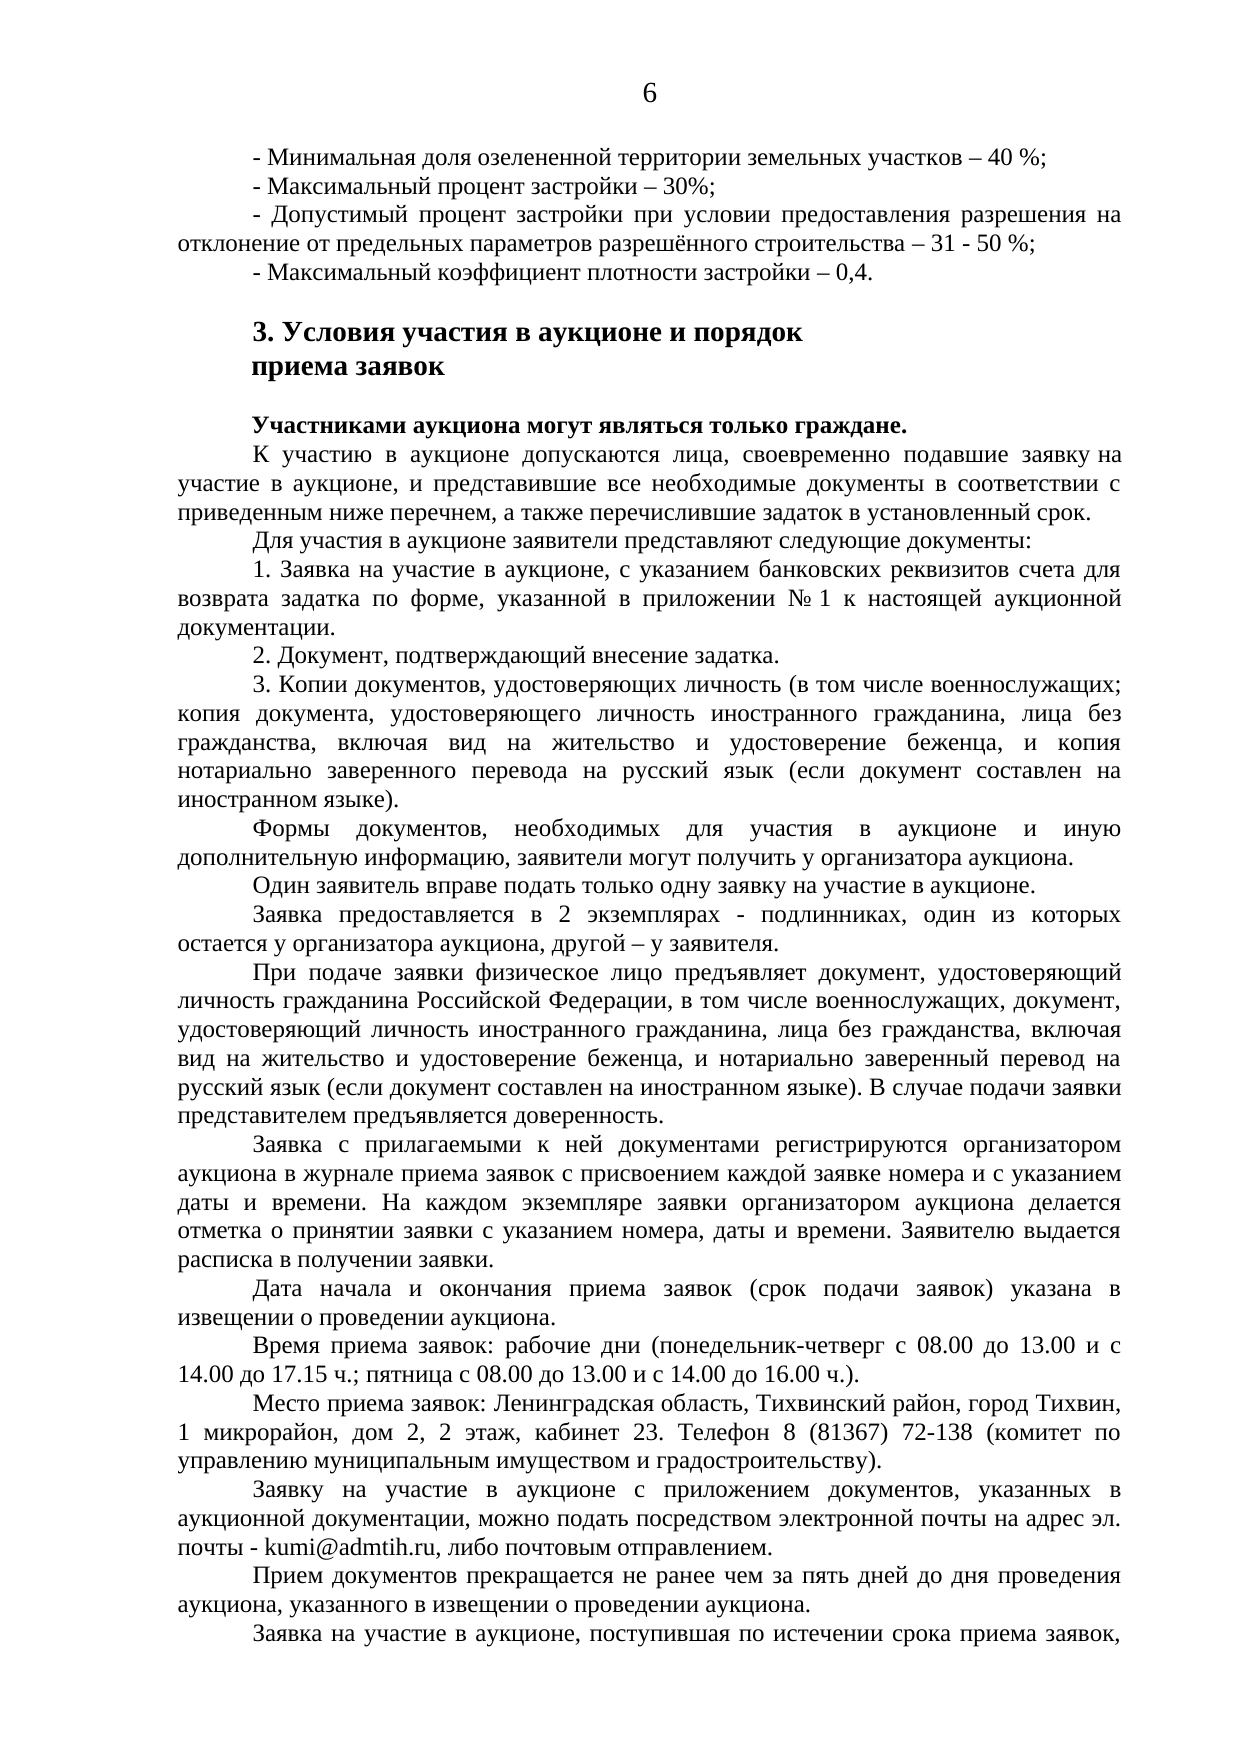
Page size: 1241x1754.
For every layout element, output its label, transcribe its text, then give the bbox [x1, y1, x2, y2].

text Участниками аукциона могут являться только граждане. [177, 410, 1122, 439]
text Дата начала и окончания приема заявок (срок подачи заявок) указана в извещении о проведении аукциона. [177, 1273, 1122, 1330]
text приема заявок [177, 348, 1122, 382]
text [177, 1618, 1122, 1647]
text Заявку на участие в аукционе с приложением документов, указанных в аукционной документации, можно подать посредством электронной почты на адрес эл. почты - kumi@admtih.ru, либо почтовым отправлением. [177, 1474, 1122, 1560]
text Один заявитель вправе подать только одну заявку на участие в аукционе. [177, 870, 1122, 899]
text Формы документов, необходимых для участия в аукционе и иную дополнительную информацию, заявители могут получить у организатора аукциона. [177, 813, 1122, 870]
text 2. Документ, подтверждающий внесение задатка. [177, 640, 1122, 669]
text Время приема заявок: рабочие дни (понедельник-четверг с 08.00 до 13.00 и с 14.00 до 17.15 ч.; пятница с 08.00 до 13.00 и с 14.00 до 16.00 ч.). [177, 1330, 1122, 1388]
text 3. Копии документов, удостоверяющих личность (в том числе военнослужащих; копия документа, удостоверяющего личность иностранного гражданина, лица без гражданства, включая вид на жительство и удостоверение беженца, и копия нотариально заверенного перевода на русский язык (если документ составлен на иностранном языке). [177, 669, 1122, 813]
text Для участия в аукционе заявители представляют следующие документы: [177, 525, 1122, 554]
text Прием документов прекращается не ранее чем за пять дней до дня проведения аукциона, указанного в извещении о проведении аукциона. [177, 1560, 1122, 1618]
text При подаче заявки физическое лицо предъявляет документ, удостоверяющий личность гражданина Российской Федерации, в том числе военнослужащих, документ, удостоверяющий личность иностранного гражданина, лица без гражданства, включая вид на жительство и удостоверение беженца, и нотариально заверенный перевод на русский язык (если документ составлен на иностранном языке). В случае подачи заявки представителем предъявляется доверенность. [177, 957, 1122, 1129]
text Заявка предоставляется в 2 экземплярах - подлинниках, один из которых остается у организатора аукциона, другой – у заявителя. [177, 899, 1122, 957]
text 1. Заявка на участие в аукционе, с указанием банковских реквизитов счета для возврата задатка по форме, указанной в приложении № 1 к настоящей аукционной документации. [177, 554, 1122, 640]
text Заявка с прилагаемыми к ней документами регистрируются организатором аукциона в журнале приема заявок с присвоением каждой заявке номера и с указанием даты и времени. На каждом экземпляре заявки организатором аукциона делается отметка о принятии заявки с указанием номера, даты и времени. Заявителю выдается расписка в получении заявки. [177, 1129, 1122, 1273]
text 3. Условия участия в аукционе и порядок [177, 314, 1122, 348]
text - Максимальный процент застройки – 30%; [177, 171, 1122, 199]
text - Минимальная доля озелененной территории земельных участков – 40 %; [177, 142, 1122, 171]
text - Допустимый процент застройки при условии предоставления разрешения на отклонение от предельных параметров разрешённого строительства – 31 - 50 %; [177, 199, 1122, 257]
text Место приема заявок: Ленинградская область, Тихвинский район, город Тихвин, 1 микрорайон, дом 2, 2 этаж, кабинет 23. Телефон 8 (81367) 72-138 (комитет по управлению муниципальным имуществом и градостроительству). [177, 1388, 1122, 1474]
text - Максимальный коэффициент плотности застройки – 0,4. [177, 257, 1123, 286]
text К участию в аукционе допускаются лица, своевременно подавшие заявку на участие в аукционе, и представившие все необходимые документы в соответствии с приведенным ниже перечнем, а также перечислившие задаток в установленный срок. [177, 439, 1122, 525]
